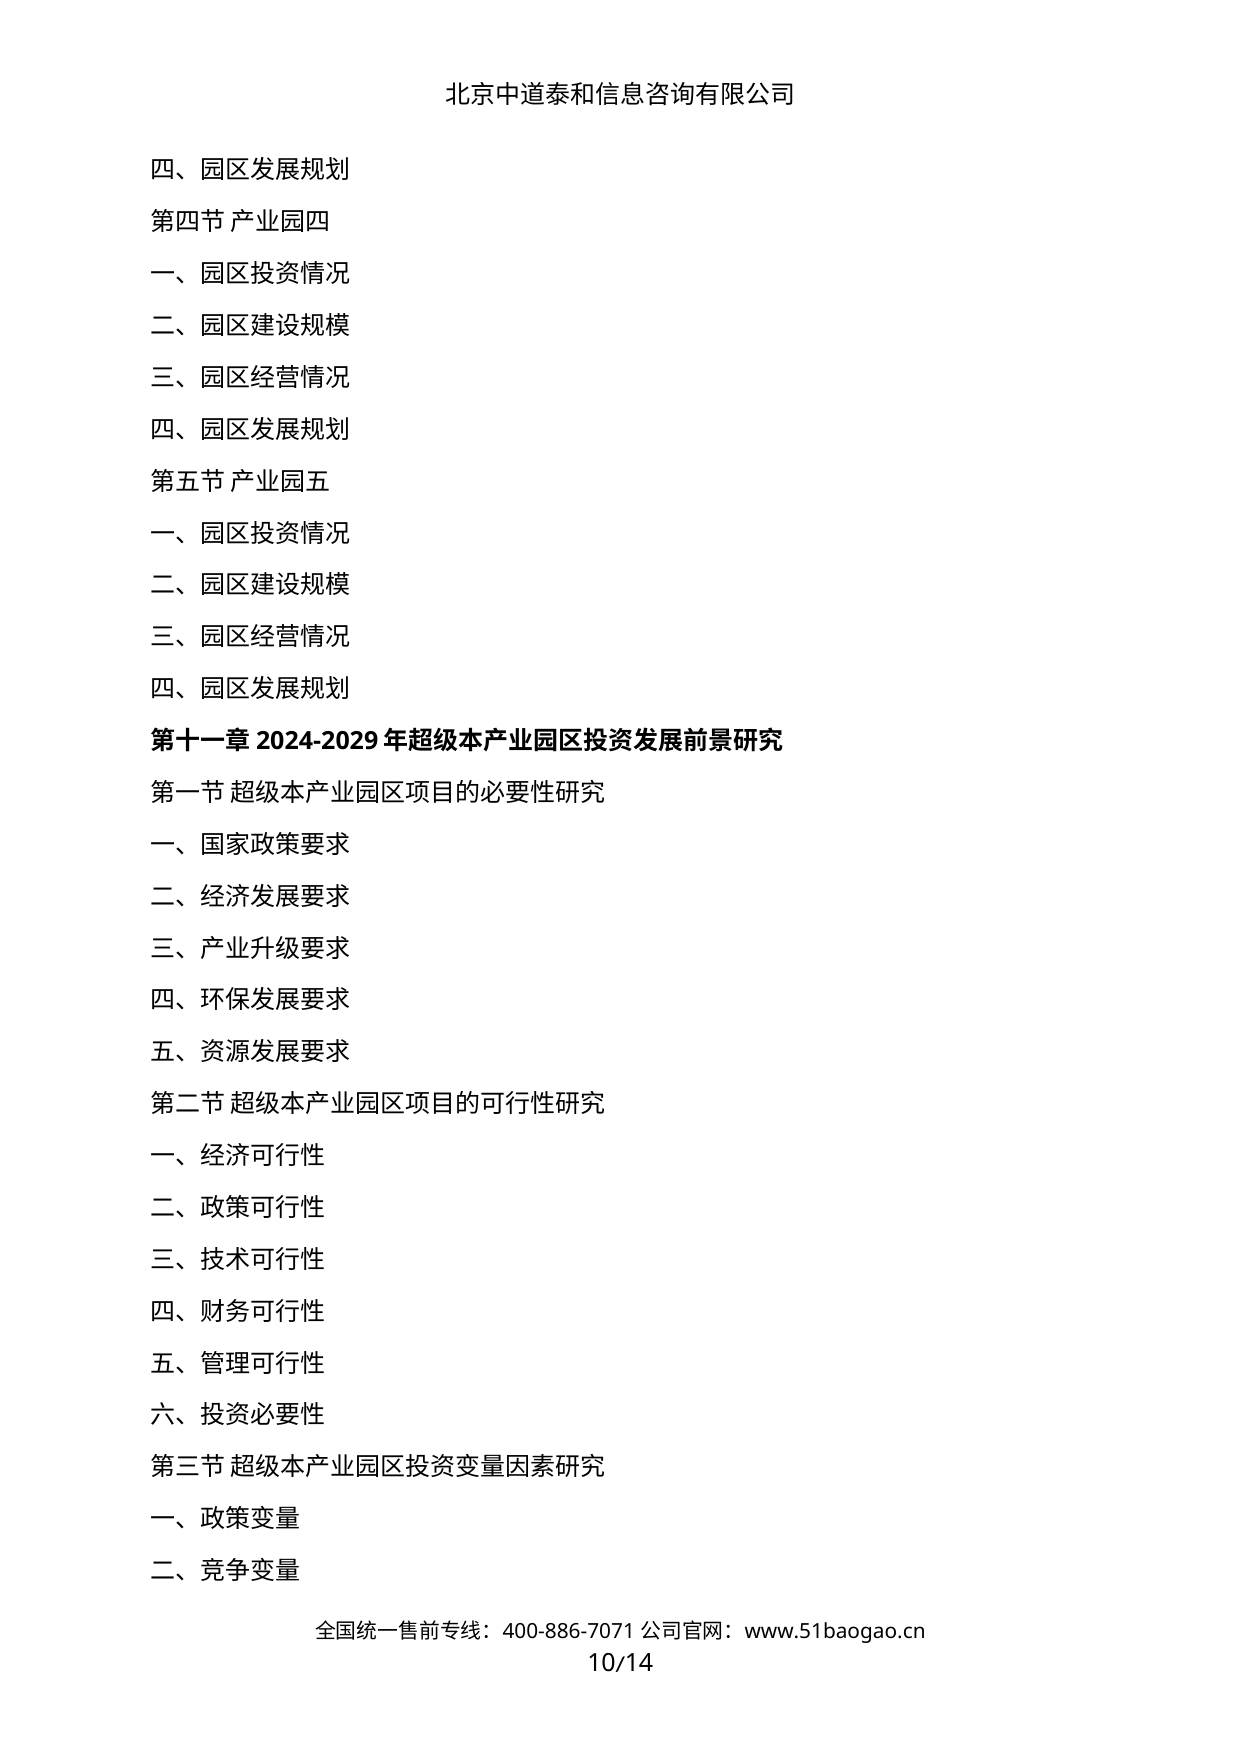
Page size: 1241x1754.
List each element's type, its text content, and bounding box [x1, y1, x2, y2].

text 一、政策变量 [150, 1499, 1090, 1535]
text 三、产业升级要求 [150, 928, 1090, 964]
text 一、经济可行性 [150, 1136, 1090, 1172]
text 第二节 超级本产业园区项目的可行性研究 [150, 1084, 1090, 1120]
text 四、环保发展要求 [150, 980, 1090, 1016]
text 三、技术可行性 [150, 1239, 1090, 1276]
text 三、园区经营情况 [150, 357, 1090, 394]
text 二、园区建设规模 [150, 306, 1090, 342]
text 六、投资必要性 [150, 1395, 1090, 1431]
text 一、园区投资情况 [150, 254, 1090, 290]
text 第四节 产业园四 [150, 202, 1090, 238]
text 一、国家政策要求 [150, 824, 1090, 861]
text 五、管理可行性 [150, 1343, 1090, 1379]
text 第十一章 2024-2029年超级本产业园区投资发展前景研究 [150, 721, 1090, 757]
text 四、财务可行性 [150, 1291, 1090, 1327]
text 四、园区发展规划 [150, 150, 1090, 186]
text 二、政策可行性 [150, 1187, 1090, 1224]
text 五、资源发展要求 [150, 1032, 1090, 1068]
text 二、经济发展要求 [150, 876, 1090, 912]
text 四、园区发展规划 [150, 669, 1090, 705]
text 第五节 产业园五 [150, 461, 1090, 497]
text 第一节 超级本产业园区项目的必要性研究 [150, 772, 1090, 809]
text 一、园区投资情况 [150, 513, 1090, 549]
text 四、园区发展规划 [150, 409, 1090, 446]
text 三、园区经营情况 [150, 617, 1090, 653]
text 二、竞争变量 [150, 1551, 1090, 1587]
text 二、园区建设规模 [150, 565, 1090, 601]
text 第三节 超级本产业园区投资变量因素研究 [150, 1447, 1090, 1483]
